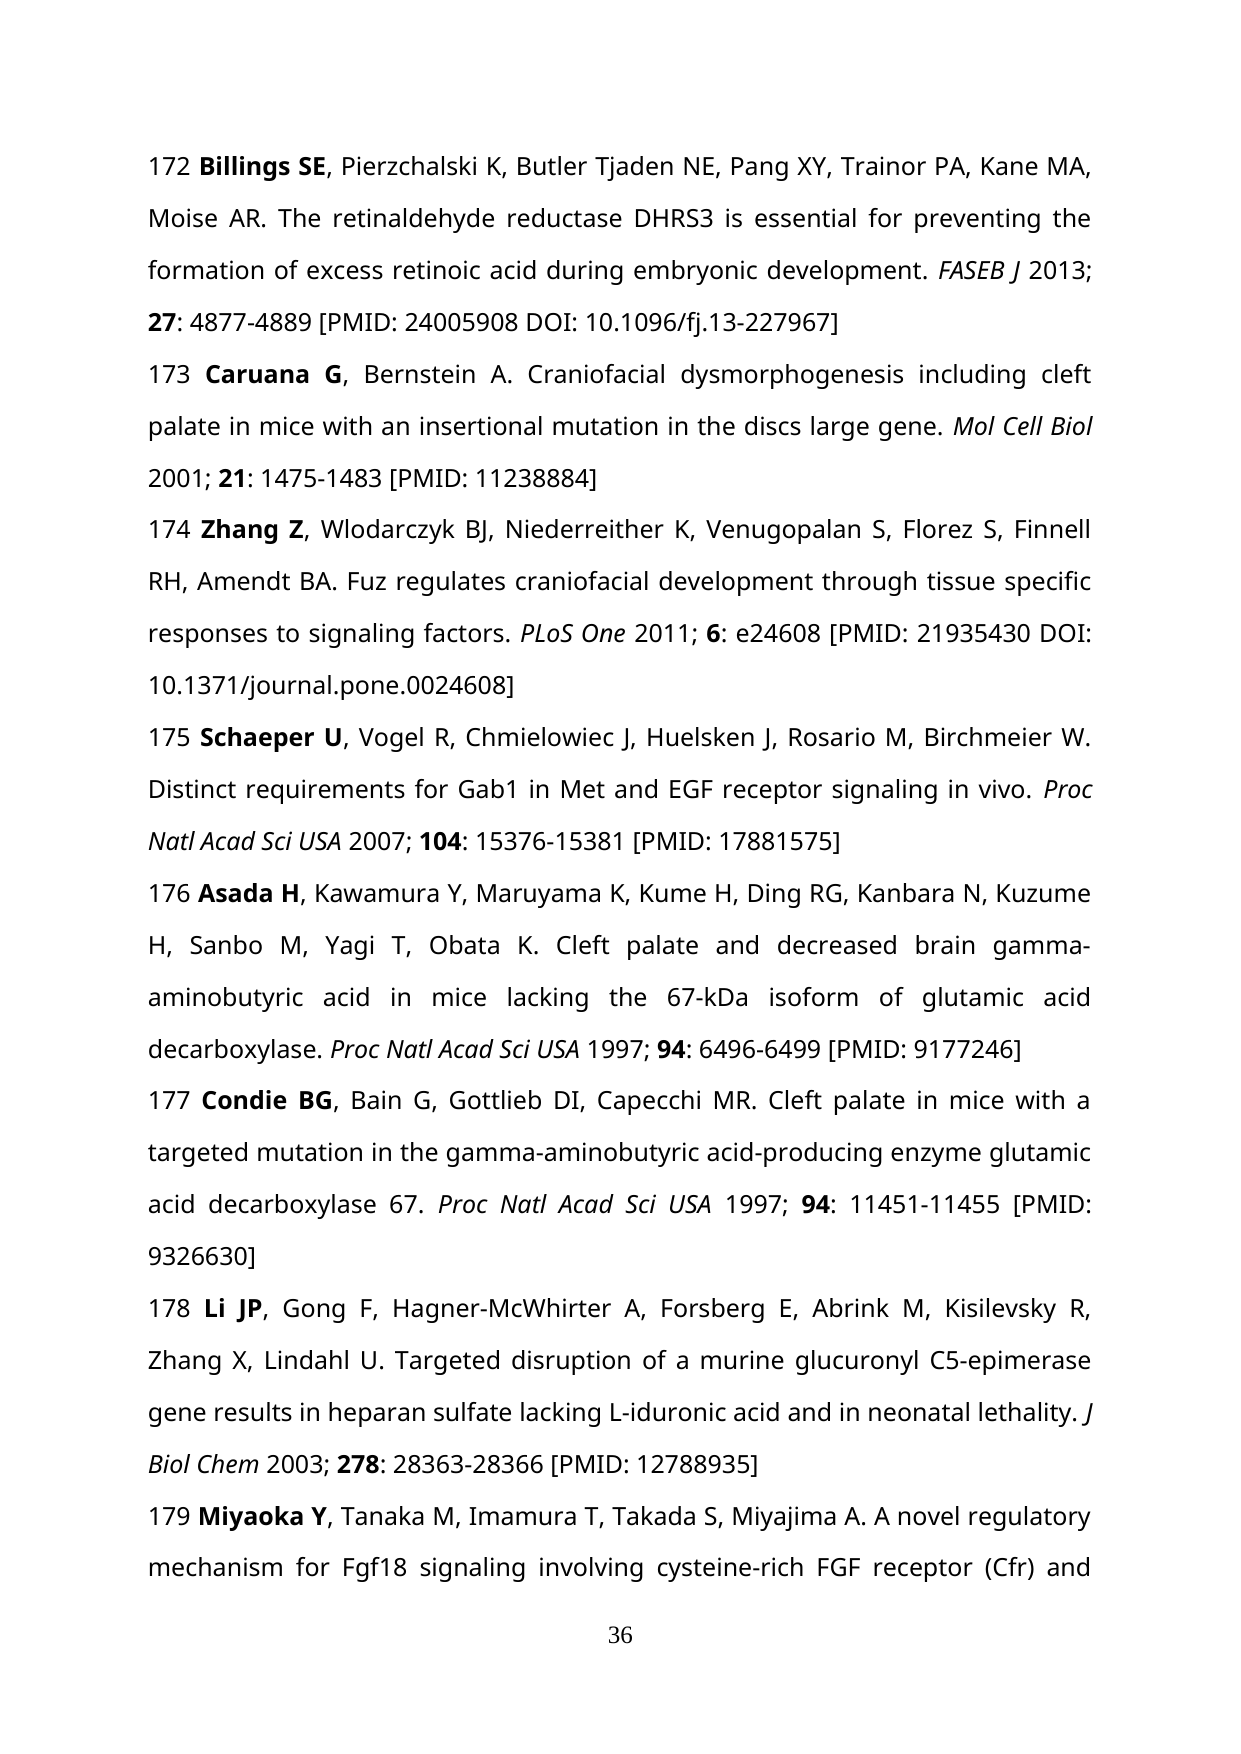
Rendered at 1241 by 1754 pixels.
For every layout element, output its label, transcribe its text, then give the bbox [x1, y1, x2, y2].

text 177 Condie BG, Bain G, Gottlieb DI, Capecchi MR. Cleft palate in mice with a targeted mutation in the gamma-aminobutyric acid-producing enzyme glutamic acid decarboxylase 67. Proc Natl Acad Sci USA 1997; 94: 11451-11455 [PMID: 9326630] [148, 1083, 1092, 1273]
text 175 Schaeper U, Vogel R, Chmielowiec J, Huelsken J, Rosario M, Birchmeier W. Distinct requirements for Gab1 in Met and EGF receptor signaling in vivo. Proc Natl Acad Sci USA 2007; 104: 15376-15381 [PMID: 17881575] [148, 719, 1092, 858]
text 176 Asada H, Kawamura Y, Maruyama K, Kume H, Ding RG, Kanbara N, Kuzume H, Sanbo M, Yagi T, Obata K. Cleft palate and decreased brain gamma-aminobutyric acid in mice lacking the 67-kDa isoform of glutamic acid decarboxylase. Proc Natl Acad Sci USA 1997; 94: 6496-6499 [PMID: 9177246] [148, 875, 1092, 1066]
text 178 Li JP, Gong F, Hagner-McWhirter A, Forsberg E, Abrink M, Kisilevsky R, Zhang X, Lindahl U. Targeted disruption of a murine glucuronyl C5-epimerase gene results in heparan sulfate lacking L-iduronic acid and in neonatal lethality. J Biol Chem 2003; 278: 28363-28366 [PMID: 12788935] [148, 1290, 1092, 1481]
text 173 Caruana G, Bernstein A. Craniofacial dysmorphogenesis including cleft palate in mice with an insertional mutation in the discs large gene. Mol Cell Biol 2001; 21: 1475-1483 [PMID: 11238884] [148, 356, 1092, 495]
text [148, 1498, 1092, 1584]
text 174 Zhang Z, Wlodarczyk BJ, Niederreither K, Venugopalan S, Florez S, Finnell RH, Amendt BA. Fuz regulates craniofacial development through tissue specific responses to signaling factors. PLoS One 2011; 6: e24608 [PMID: 21935430 DOI: 10.1371/journal.pone.0024608] [148, 512, 1092, 702]
text 172 Billings SE, Pierzchalski K, Butler Tjaden NE, Pang XY, Trainor PA, Kane MA, Moise AR. The retinaldehyde reductase DHRS3 is essential for preventing the formation of excess retinoic acid during embryonic development. FASEB J 2013; 27: 4877-4889 [PMID: 24005908 DOI: 10.1096/fj.13-227967] [148, 148, 1092, 339]
